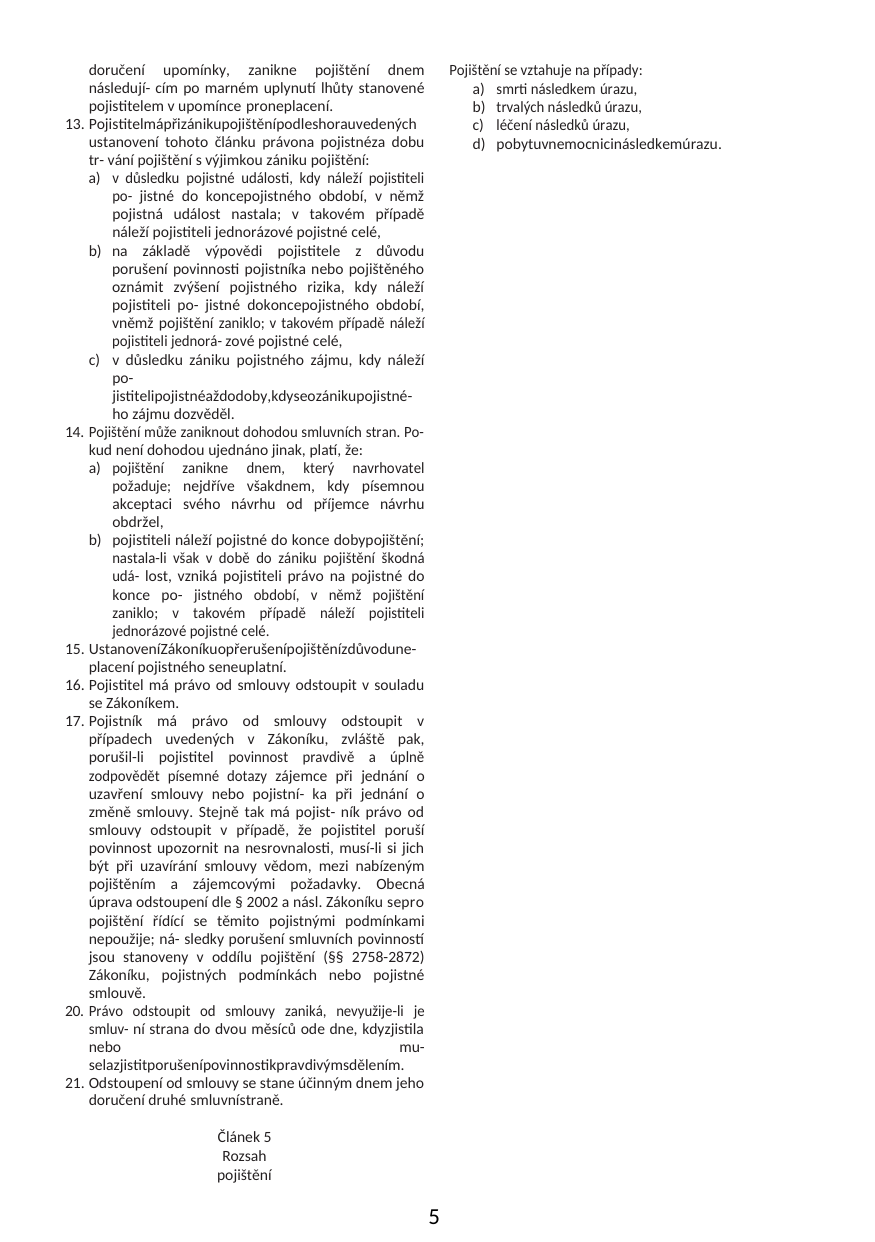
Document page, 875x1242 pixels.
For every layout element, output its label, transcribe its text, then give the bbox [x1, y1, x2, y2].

list trvalých následků úrazu, [472, 98, 822, 116]
list na základě výpovědi pojistitele z důvodu porušení povinnosti pojistníka nebo pojištěného oznámit zvýšení pojistného rizika, kdy náleží pojistiteli po- jistné dokoncepojistného období, vněmž pojištění zaniklo; v takovém případě náleží pojistiteli jednorá- zové pojistné celé, [88, 242, 424, 351]
list Pojistitel má právo od smlouvy odstoupit v souladu se Zákoníkem. [65, 676, 424, 712]
list v důsledku pojistné události, kdy náleží pojistiteli po- jistné do koncepojistného období, v němž pojistná událost nastala; v takovém případě náleží pojistiteli jednorázové pojistné celé, [88, 169, 424, 242]
list smrti následkem úrazu, [472, 79, 822, 98]
list UstanoveníZákoníkuopřerušenípojištěnízdůvodune- [65, 640, 424, 658]
list Právo odstoupit od smlouvy zaniká, nevyužije-li je smluv- ní strana do dvou měsíců ode dne, kdyzjistila nebo mu- selazjistitporušenípovinnostikpravdivýmsdělením. [65, 1003, 424, 1074]
list pobytuvnemocnicinásledkemúrazu. [472, 134, 822, 153]
list pojistiteli náleží pojistné do konce dobypojištění; nastala-li však v době do zániku pojištění škodná udá- lost, vzniká pojistiteli právo na pojistné do konce po- jistného období, v němž pojištění zaniklo; v takovém případě náleží pojistiteli jednorázové pojistné celé. [88, 531, 424, 640]
list Odstoupení od smlouvy se stane účinným dnem jeho doručení druhé smluvnístraně. [65, 1074, 424, 1110]
text doručení upomínky, zanikne pojištění dnem následují- cím po marném uplynutí lhůty stanovené pojistitelem v upomínce proneplacení. [88, 61, 424, 115]
list léčení následků úrazu, [472, 116, 822, 134]
list Pojistitelmápřizánikupojištěnípodleshorauvedených ustanovení tohoto článku právona pojistnéza dobu tr- vání pojištění s výjimkou zániku pojištění: [65, 115, 424, 169]
list Pojistník má právo od smlouvy odstoupit v případech uvedených v Zákoníku, zvláště pak, porušil-li pojistitel povinnost pravdivě a úplně zodpovědět písemné dotazy zájemce při jednání o uzavření smlouvy nebo pojistní- ka při jednání o změně smlouvy. Stejně tak má pojist- ník právo od smlouvy odstoupit v případě, že pojistitel poruší povinnost upozornit na nesrovnalosti, musí-li si jich být při uzavírání smlouvy vědom, mezi nabízeným pojištěním a zájemcovými požadavky. Obecná úprava odstoupení dle § 2002 a násl. Zákoníku sepro pojištění řídící se těmito pojistnými podmínkami nepoužije; ná- sledky porušení smluvních povinností jsou stanoveny v oddílu pojištění (§§ 2758-2872) Zákoníku, pojistných podmínkách nebo pojistné smlouvě. [65, 712, 424, 1002]
list pojištění zanikne dnem, který navrhovatel požaduje; nejdříve všakdnem, kdy písemnou akceptaci svého návrhu od příjemce návrhu obdržel, [88, 459, 424, 531]
text Pojištění se vztahuje na případy: [449, 61, 822, 79]
text Článek 5 Rozsah pojištění [193, 1128, 295, 1184]
list v důsledku zániku pojistného zájmu, kdy náleží po- jistitelipojistnéaždodoby,kdyseozánikupojistné- ho zájmu dozvěděl. [88, 351, 424, 423]
list Pojištění může zaniknout dohodou smluvních stran. Po- kud není dohodou ujednáno jinak, platí, že: [65, 423, 424, 459]
text placení pojistného seneuplatní. [88, 658, 424, 676]
